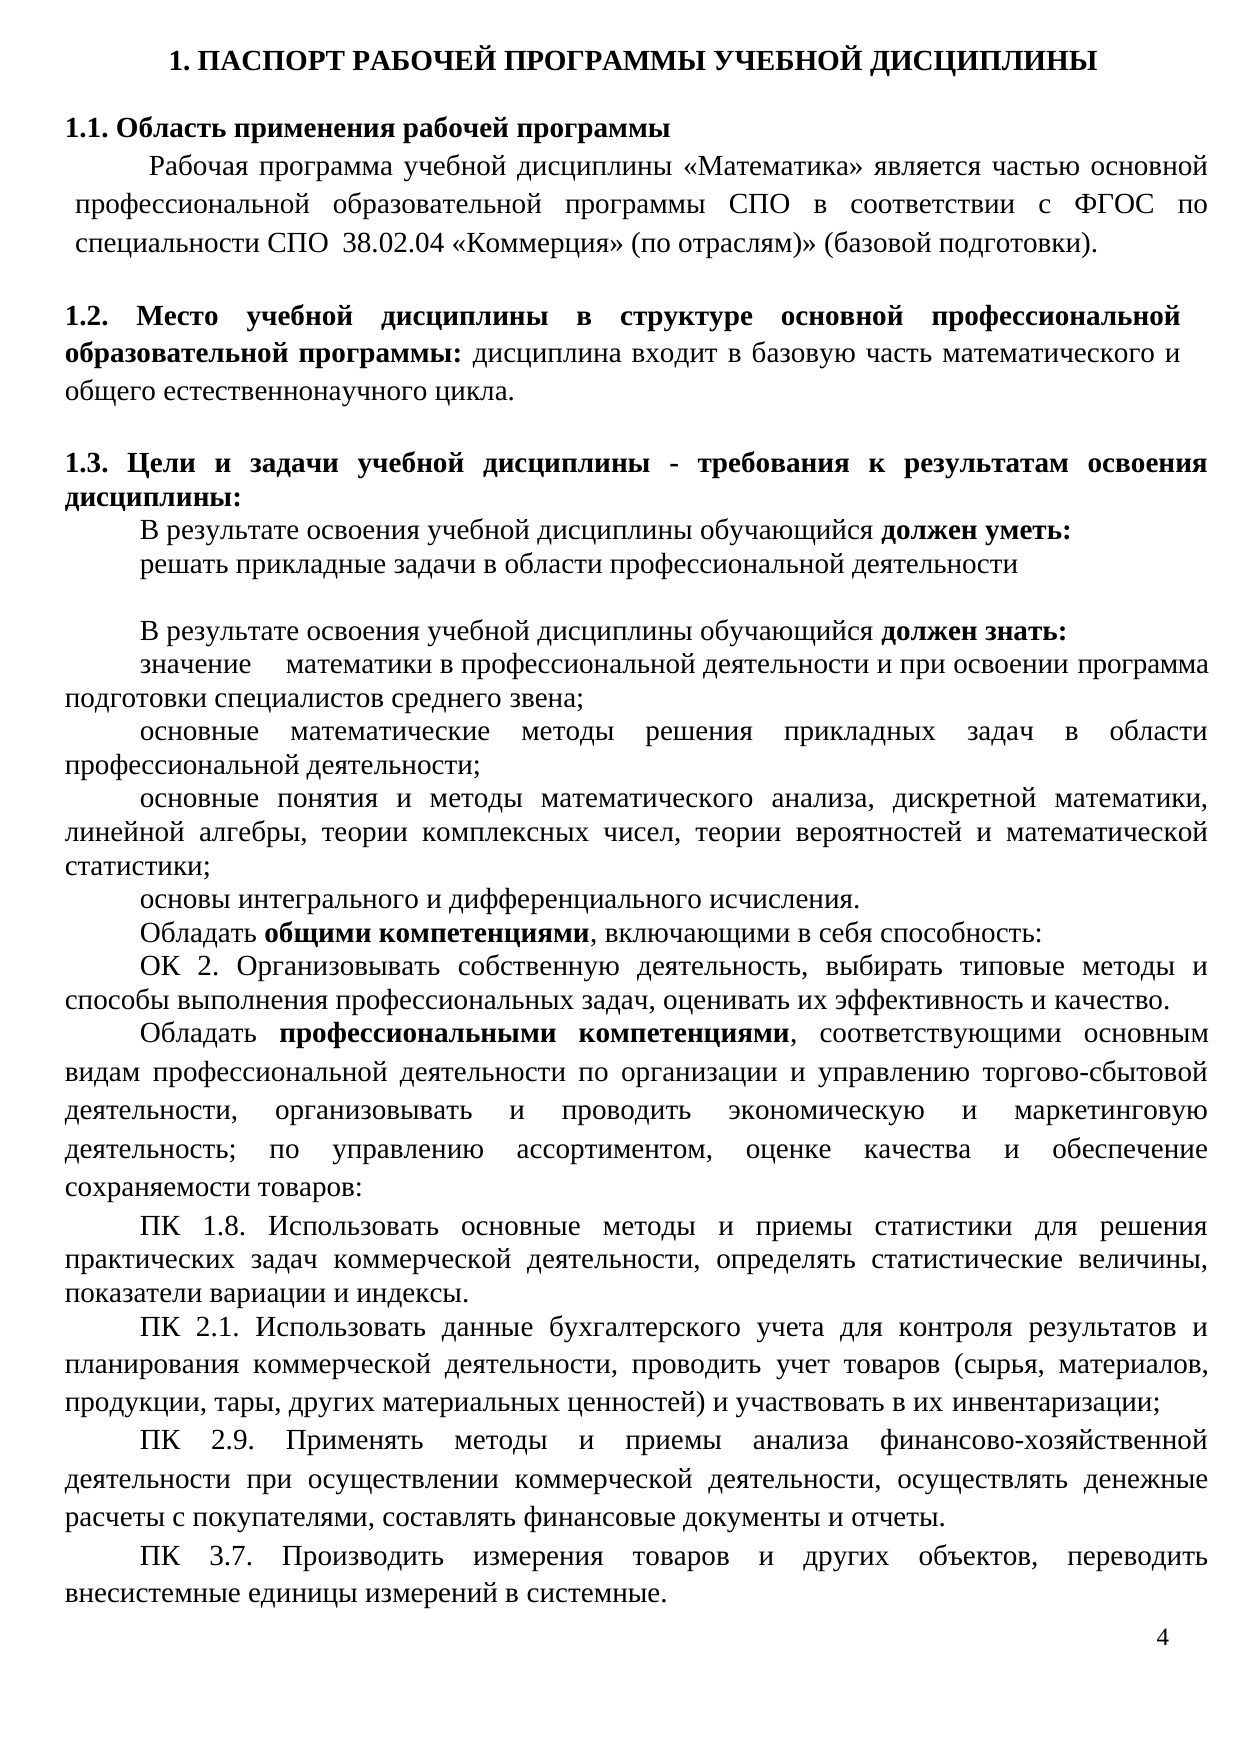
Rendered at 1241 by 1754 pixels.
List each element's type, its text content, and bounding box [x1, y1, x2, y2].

text В результате освоения учебной дисциплины обучающийся должен уметь: [64, 512, 1209, 546]
text решать прикладные задачи в области профессиональной деятельности [64, 546, 1209, 579]
text Обладать профессиональными компетенциями, соответствующими основным видам профессиональной деятельности по организации и управлению торгово-сбытовой деятельности, организовывать и проводить экономическую и маркетинговую деятельность; по управлению ассортиментом, оценке качества и обеспечение сохраняемости товаров: [64, 1015, 1209, 1203]
text основные математические методы решения прикладных задач в области профессиональной деятельности; [64, 713, 1209, 781]
text 1.2. Место учебной дисциплины в структуре основной профессиональной образовательной программы: дисциплина входит в базовую часть математического и общего естественнонаучного цикла. [64, 298, 1181, 407]
text основы интегрального и дифференциального исчисления. [64, 881, 1209, 915]
list ПК 3.7. Производить измерения товаров и других объектов, переводить внесистемные единицы измерений в системные. [64, 1538, 1209, 1609]
text значение математики в профессиональной деятельности и при освоении программа подготовки специалистов среднего звена; [64, 646, 1209, 713]
text Обладать общими компетенциями, включающими в себя способность: [64, 915, 1209, 948]
list ОК 2. Организовывать собственную деятельность, выбирать типовые методы и способы выполнения профессиональных задач, оценивать их эффективность и качество. [64, 948, 1209, 1015]
text основные понятия и методы математического анализа, дискретной математики, линейной алгебры, теории комплексных чисел, теории вероятностей и математической статистики; [64, 781, 1209, 881]
subtitle 1.3. Цели и задачи учебной дисциплины - требования к результатам освоения дисциплины: [64, 445, 1209, 512]
text В результате освоения учебной дисциплины обучающийся должен знать: [64, 613, 1209, 646]
text 1.1. Область применения рабочей программы [64, 111, 1209, 144]
list ПК 2.1. Использовать данные бухгалтерского учета для контроля результатов и планирования коммерческой деятельности, проводить учет товаров (сырья, материалов, продукции, тары, других материальных ценностей) и участвовать в их инвентаризации; [64, 1309, 1209, 1418]
text Рабочая программа учебной дисциплины «Математика» является частью основной профессиональной образовательной программы СПО в соответствии с ФГОС по специальности СПО 38.02.04 «Коммерция» (по отраслям)» (базовой подготовки). [75, 148, 1209, 258]
list ПК 2.9. Применять методы и приемы анализа финансово-хозяйственной деятельности при осуществлении коммерческой деятельности, осуществлять денежные расчеты с покупателями, составлять финансовые документы и отчеты. [64, 1422, 1209, 1533]
text ПК 1.8. Использовать основные методы и приемы статистики для решения практических задач коммерческой деятельности, определять статистические величины, показатели вариации и индексы. [64, 1208, 1209, 1309]
subtitle 1. ПАСПОРТ РАБОЧЕЙ ПРОГРАММЫ УЧЕБНОЙ ДИСЦИПЛИНЫ [64, 43, 1201, 77]
